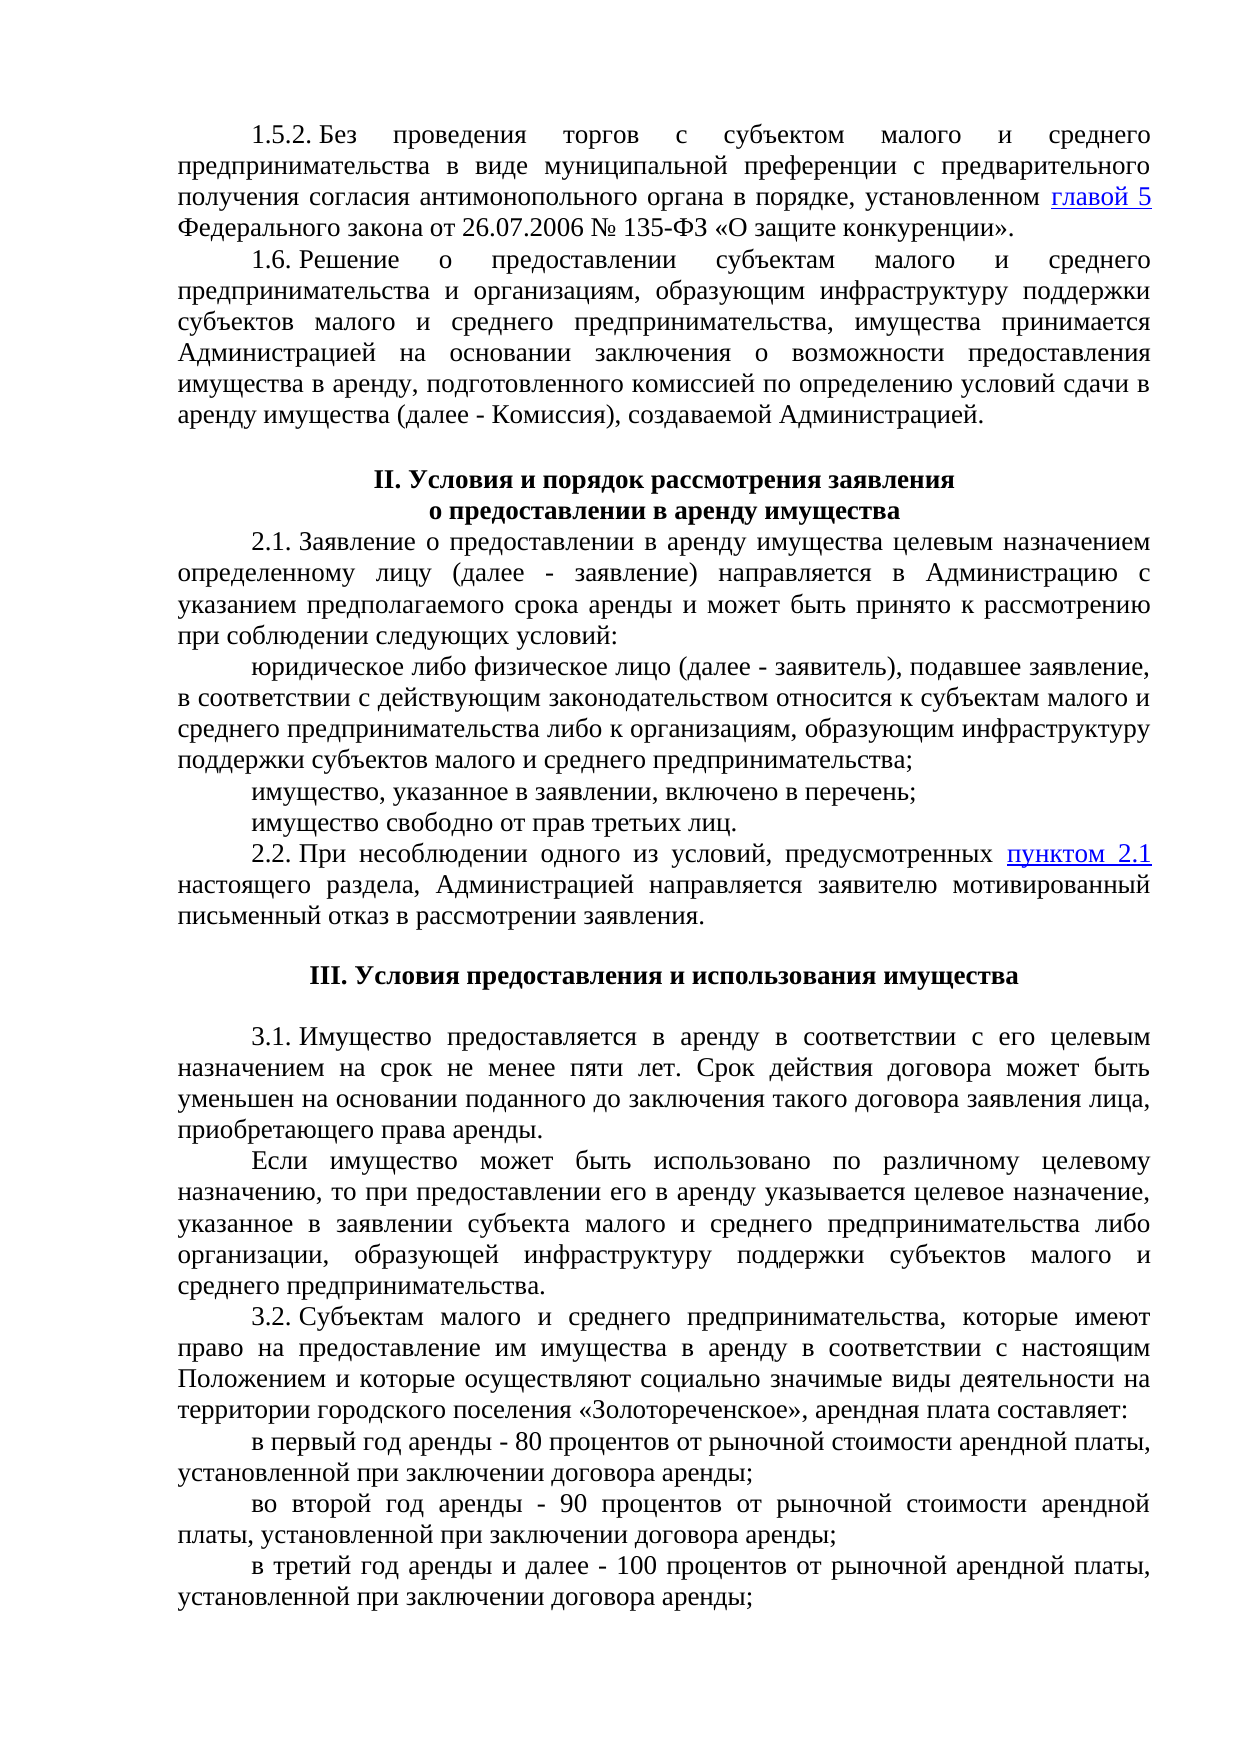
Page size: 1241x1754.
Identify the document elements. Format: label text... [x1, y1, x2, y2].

text во второй год аренды - 90 процентов от рыночной стоимости арендной платы, установленной при заключении договора аренды; [177, 1487, 1152, 1549]
text 2.1. Заявление о предоставлении в аренду имущества целевым назначением определенному лицу (далее - заявление) направляется в Администрацию с указанием предполагаемого срока аренды и может быть принято к рассмотрению при соблюдении следующих условий: [177, 525, 1152, 650]
text имущество свободно от прав третьих лиц. [177, 806, 1152, 837]
text III. Условия предоставления и использования имущества [177, 959, 1152, 991]
text имущество, указанное в заявлении, включено в перечень; [177, 774, 1152, 806]
text 2.2. При несоблюдении одного из условий, предусмотренных пунктом 2.1 настоящего раздела, Администрацией направляется заявителю мотивированный письменный отказ в рассмотрении заявления. [177, 837, 1152, 930]
text 1.5.2. Без проведения торгов с субъектом малого и среднего предпринимательства в виде муниципальной преференции с предварительного получения согласия антимонопольного органа в порядке, установленном главой 5 Федерального закона от 26.07.2006 № 135-ФЗ «О защите конкуренции». [177, 118, 1152, 243]
text 1.6. Решение о предоставлении субъектам малого и среднего предпринимательства и организациям, образующим инфраструктуру поддержки субъектов малого и среднего предпринимательства, имущества принимается Администрацией на основании заключения о возможности предоставления имущества в аренду, подготовленного комиссией по определению условий сдачи в аренду имущества (далее - Комиссия), создаваемой Администрацией. [177, 243, 1152, 429]
text 3.2. Субъектам малого и среднего предпринимательства, которые имеют право на предоставление им имущества в аренду в соответствии с настоящим Положением и которые осуществляют социально значимые виды деятельности на территории городского поселения «Золотореченское», арендная плата составляет: [177, 1300, 1152, 1425]
text о предоставлении в аренду имущества [177, 494, 1152, 525]
text в третий год аренды и далее - 100 процентов от рыночной арендной платы, установленной при заключении договора аренды; [177, 1549, 1152, 1612]
text юридическое либо физическое лицо (далее - заявитель), подавшее заявление, в соответствии с действующим законодательством относится к субъектам малого и среднего предпринимательства либо к организациям, образующим инфраструктуру поддержки субъектов малого и среднего предпринимательства; [177, 650, 1152, 774]
text 3.1. Имущество предоставляется в аренду в соответствии с его целевым назначением на срок не менее пяти лет. Срок действия договора может быть уменьшен на основании поданного до заключения такого договора заявления лица, приобретающего права аренды. [177, 1020, 1152, 1144]
text в первый год аренды - 80 процентов от рыночной стоимости арендной платы, установленной при заключении договора аренды; [177, 1425, 1152, 1487]
text Если имущество может быть использовано по различному целевому назначению, то при предоставлении его в аренду указывается целевое назначение, указанное в заявлении субъекта малого и среднего предпринимательства либо организации, образующей инфраструктуру поддержки субъектов малого и среднего предпринимательства. [177, 1144, 1152, 1300]
text II. Условия и порядок рассмотрения заявления [177, 463, 1152, 494]
